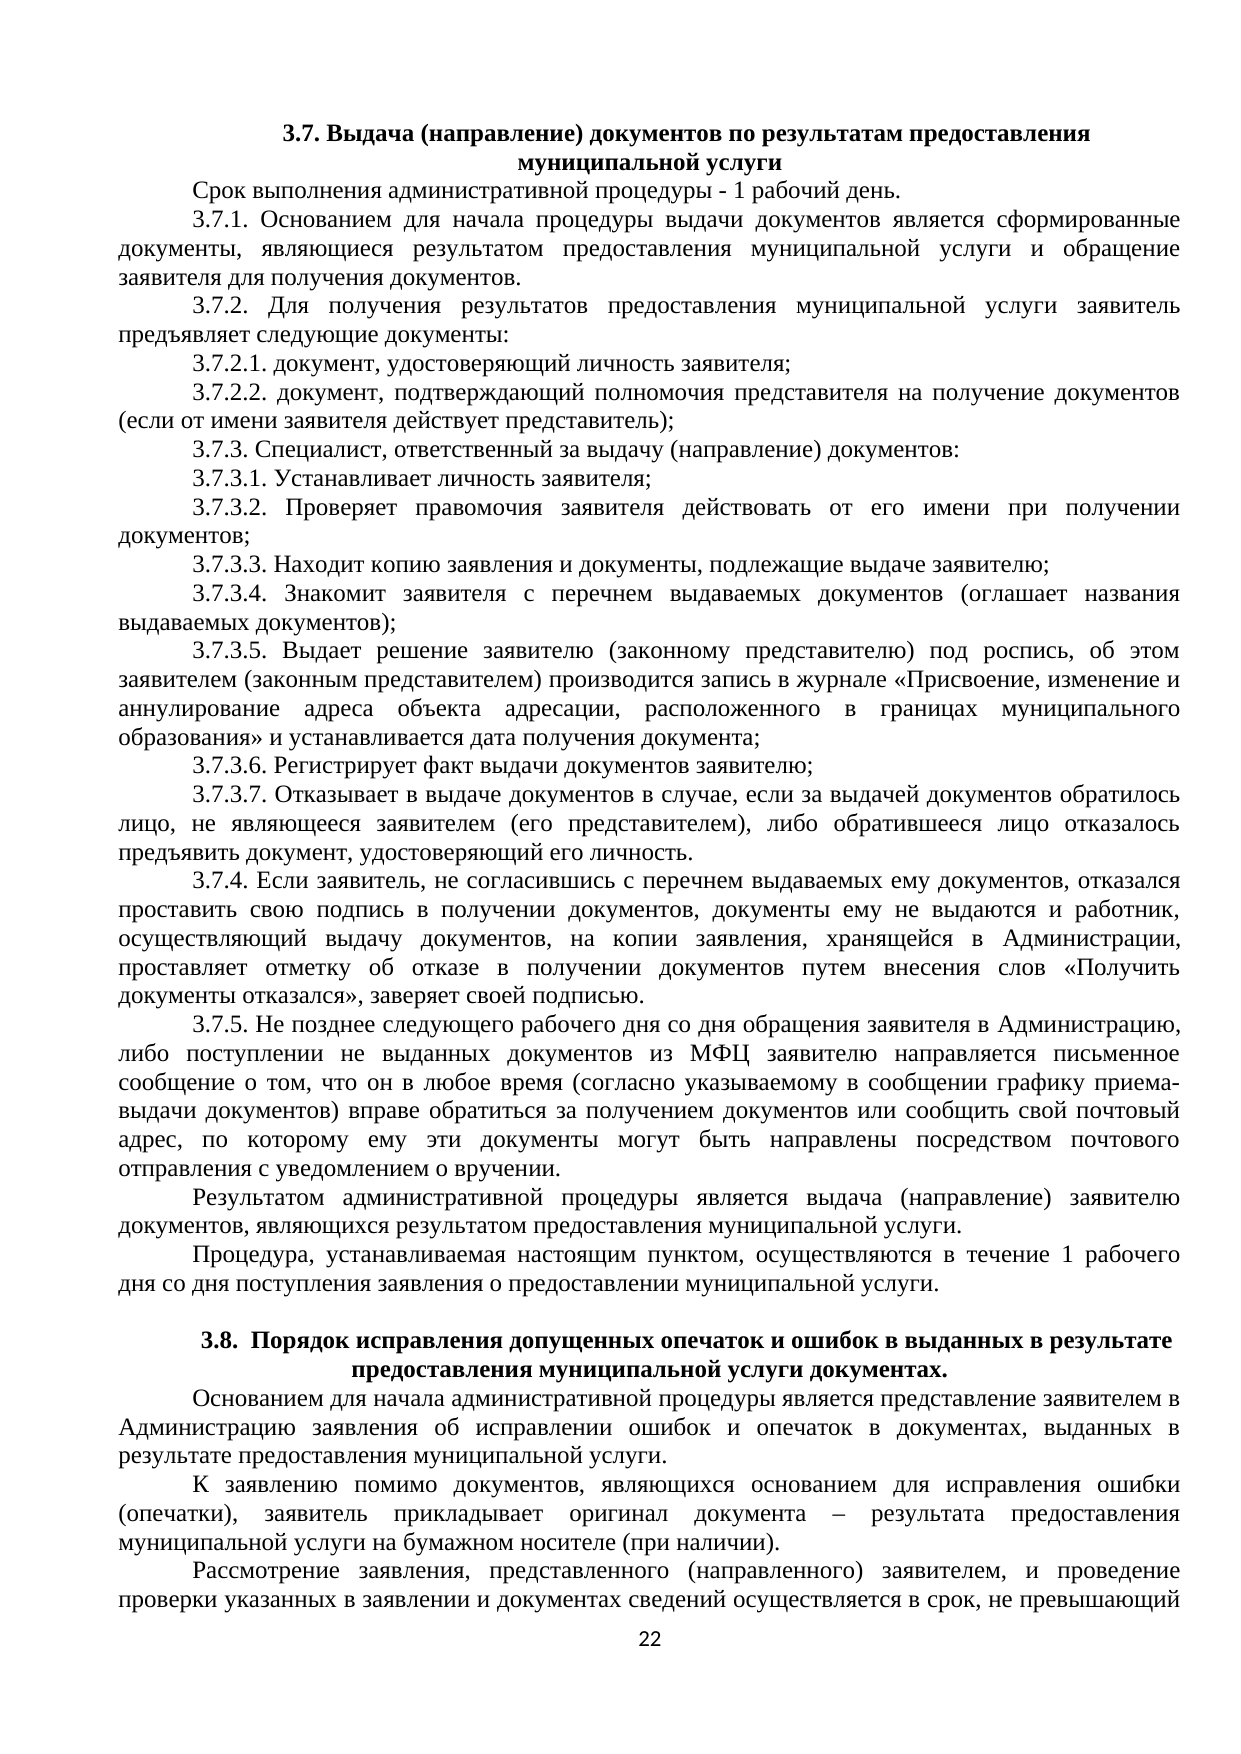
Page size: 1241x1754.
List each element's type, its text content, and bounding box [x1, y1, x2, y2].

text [118, 1556, 1181, 1613]
text 3.8. Порядок исправления допущенных опечаток и ошибок в выданных в результате предоставления муниципальной услуги документах. [118, 1326, 1181, 1383]
text 3.7.2. Для получения результатов предоставления муниципальной услуги заявитель предъявляет следующие документы: [118, 291, 1181, 348]
text 3.7.3.4. Знакомит заявителя с перечнем выдаваемых документов (оглашает названия выдаваемых документов); [118, 578, 1181, 636]
text 3.7.3.1. Устанавливает личность заявителя; [118, 463, 1181, 492]
text 3.7.5. Не позднее следующего рабочего дня со дня обращения заявителя в Администрацию, либо поступлении не выданных документов из МФЦ заявителю направляется письменное сообщение о том, что он в любое время (согласно указываемому в сообщении графику приема-выдачи документов) вправе обратиться за получением документов или сообщить свой почтовый адрес, по которому ему эти документы могут быть направлены посредством почтового отправления с уведомлением о вручении. [118, 1009, 1181, 1182]
text Результатом административной процедуры является выдача (направление) заявителю документов, являющихся результатом предоставления муниципальной услуги. [118, 1182, 1181, 1239]
text 3.7. Выдача (направление) документов по результатам предоставления муниципальной услуги [118, 118, 1181, 176]
text Основанием для начала административной процедуры является представление заявителем в Администрацию заявления об исправлении ошибок и опечаток в документах, выданных в результате предоставления муниципальной услуги. [118, 1383, 1181, 1469]
text 3.7.2.2. документ, подтверждающий полномочия представителя на получение документов (если от имени заявителя действует представитель); [118, 377, 1181, 434]
text 3.7.3.6. Регистрирует факт выдачи документов заявителю; [118, 751, 1181, 779]
text 3.7.4. Если заявитель, не согласившись с перечнем выдаваемых ему документов, отказался проставить свою подпись в получении документов, документы ему не выдаются и работник, осуществляющий выдачу документов, на копии заявления, хранящейся в Администрации, проставляет отметку об отказе в получении документов путем внесения слов «Получить документы отказался», заверяет своей подписью. [118, 866, 1181, 1009]
text 3.7.3.2. Проверяет правомочия заявителя действовать от его имени при получении документов; [118, 492, 1181, 549]
text 3.7.3. Специалист, ответственный за выдачу (направление) документов: [118, 434, 1181, 463]
text 3.7.1. Основанием для начала процедуры выдачи документов является сформированные документы, являющиеся результатом предоставления муниципальной услуги и обращение заявителя для получения документов. [118, 204, 1181, 291]
text Процедура, устанавливаемая настоящим пунктом, осуществляются в течение 1 рабочего дня со дня поступления заявления о предоставлении муниципальной услуги. [118, 1239, 1181, 1297]
text 3.7.3.7. Отказывает в выдаче документов в случае, если за выдачей документов обратилось лицо, не являющееся заявителем (его представителем), либо обратившееся лицо отказалось предъявить документ, удостоверяющий его личность. [118, 779, 1181, 866]
text К заявлению помимо документов, являющихся основанием для исправления ошибки (опечатки), заявитель прикладывает оригинал документа – результата предоставления муниципальной услуги на бумажном носителе (при наличии). [118, 1469, 1181, 1556]
text 3.7.3.5. Выдает решение заявителю (законному представителю) под роспись, об этом заявителем (законным представителем) производится запись в журнале «Присвоение, изменение и аннулирование адреса объекта адресации, расположенного в границах муниципального образования» и устанавливается дата получения документа; [118, 636, 1181, 751]
text Срок выполнения административной процедуры - 1 рабочий день. [118, 176, 1181, 204]
text 3.7.2.1. документ, удостоверяющий личность заявителя; [118, 348, 1181, 377]
text 3.7.3.3. Находит копию заявления и документы, подлежащие выдаче заявителю; [118, 549, 1181, 578]
